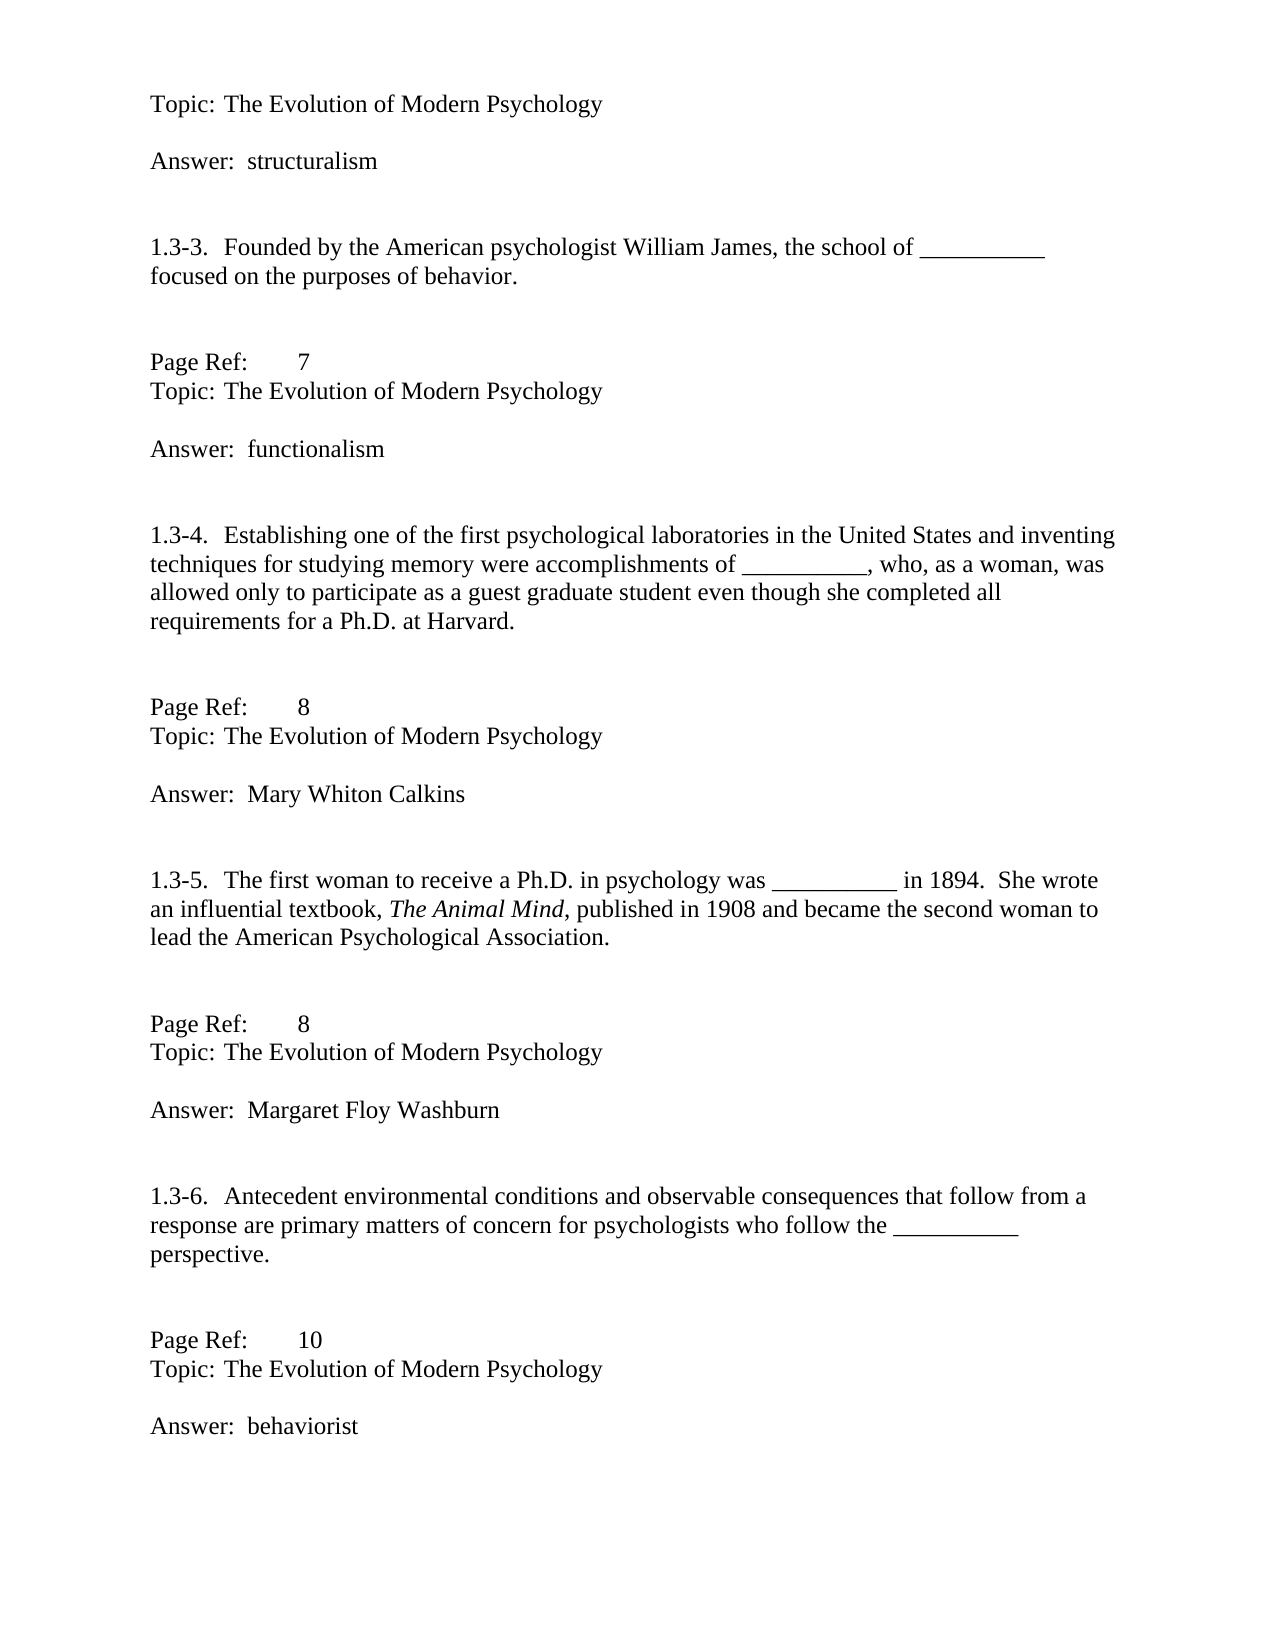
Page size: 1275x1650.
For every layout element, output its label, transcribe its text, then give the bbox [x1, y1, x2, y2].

text Topic: The Evolution of Modern Psychology [150, 721, 1125, 750]
text Topic: The Evolution of Modern Psychology [150, 89, 1125, 117]
text Answer: functionalism [150, 434, 1125, 462]
text Answer: behaviorist [150, 1411, 1125, 1440]
text Page Ref: 8 [150, 692, 1125, 721]
text Answer: Margaret Floy Washburn [150, 1095, 1125, 1124]
text 1.3-5. The first woman to receive a Ph.D. in psychology was __________ in 1894. She wrote an influential textbook, The Animal Mind, published in 1908 and became the second woman to lead the American Psychological Association. [150, 865, 1125, 951]
text Answer: Mary Whiton Calkins [150, 779, 1125, 807]
text Page Ref: 8 [150, 1009, 1125, 1037]
text 1.3-6. Antecedent environmental conditions and observable consequences that follow from a response are primary matters of concern for psychologists who follow the __________ perspective. [150, 1181, 1125, 1267]
text 1.3-4. Establishing one of the first psychological laboratories in the United States and inventing techniques for studying memory were accomplishments of __________, who, as a woman, was allowed only to participate as a guest graduate student even though she completed all requirements for a Ph.D. at Harvard. [150, 520, 1125, 635]
text Topic: The Evolution of Modern Psychology [150, 1037, 1125, 1066]
text Page Ref: 7 [150, 347, 1125, 376]
text Topic: The Evolution of Modern Psychology [150, 1354, 1125, 1382]
text Page Ref: 10 [150, 1325, 1125, 1354]
text 1.3-3. Founded by the American psychologist William James, the school of __________ focused on the purposes of behavior. [150, 232, 1125, 290]
text Topic: The Evolution of Modern Psychology [150, 376, 1125, 405]
text Answer: structuralism [150, 146, 1125, 175]
